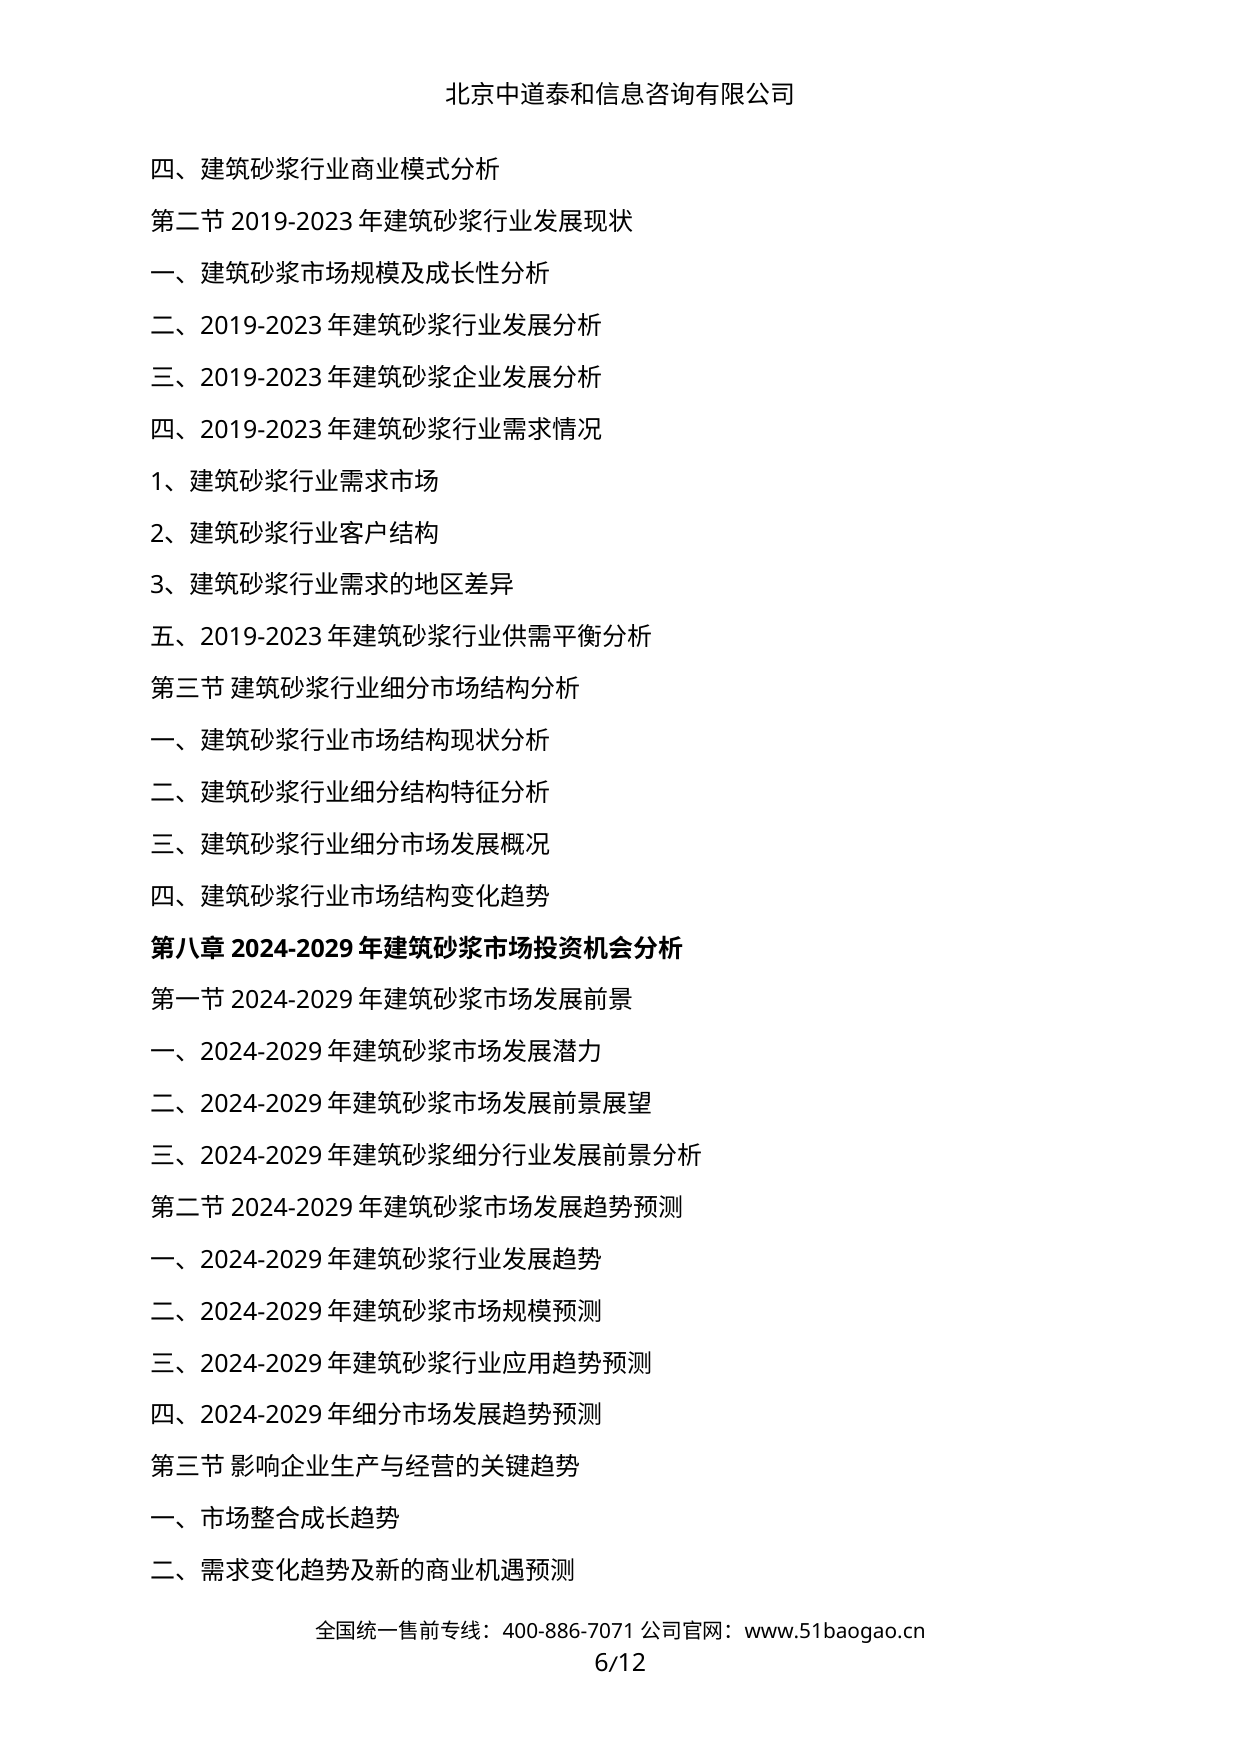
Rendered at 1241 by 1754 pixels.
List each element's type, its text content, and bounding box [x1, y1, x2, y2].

text 二、需求变化趋势及新的商业机遇预测 [150, 1551, 1090, 1587]
text 二、建筑砂浆行业细分结构特征分析 [150, 772, 1090, 809]
text 三、2019-2023年建筑砂浆企业发展分析 [150, 357, 1090, 394]
text 三、建筑砂浆行业细分市场发展概况 [150, 824, 1090, 861]
text 五、2019-2023年建筑砂浆行业供需平衡分析 [150, 617, 1090, 653]
text 3、建筑砂浆行业需求的地区差异 [150, 565, 1090, 601]
text 二、2024-2029年建筑砂浆市场发展前景展望 [150, 1084, 1090, 1120]
text 三、2024-2029年建筑砂浆行业应用趋势预测 [150, 1343, 1090, 1379]
text 1、建筑砂浆行业需求市场 [150, 461, 1090, 497]
text 第二节 2019-2023年建筑砂浆行业发展现状 [150, 202, 1090, 238]
text 第二节 2024-2029年建筑砂浆市场发展趋势预测 [150, 1187, 1090, 1224]
text 一、建筑砂浆行业市场结构现状分析 [150, 721, 1090, 757]
text 三、2024-2029年建筑砂浆细分行业发展前景分析 [150, 1136, 1090, 1172]
text 一、建筑砂浆市场规模及成长性分析 [150, 254, 1090, 290]
text 一、市场整合成长趋势 [150, 1499, 1090, 1535]
text 四、2024-2029年细分市场发展趋势预测 [150, 1395, 1090, 1431]
text 第三节 影响企业生产与经营的关键趋势 [150, 1447, 1090, 1483]
text 第一节 2024-2029年建筑砂浆市场发展前景 [150, 980, 1090, 1016]
text 2、建筑砂浆行业客户结构 [150, 513, 1090, 549]
text 四、建筑砂浆行业市场结构变化趋势 [150, 876, 1090, 912]
text 第八章 2024-2029年建筑砂浆市场投资机会分析 [150, 928, 1090, 964]
text 四、建筑砂浆行业商业模式分析 [150, 150, 1090, 186]
text 一、2024-2029年建筑砂浆市场发展潜力 [150, 1032, 1090, 1068]
text 四、2019-2023年建筑砂浆行业需求情况 [150, 409, 1090, 446]
text 二、2019-2023年建筑砂浆行业发展分析 [150, 306, 1090, 342]
text 二、2024-2029年建筑砂浆市场规模预测 [150, 1291, 1090, 1327]
text 一、2024-2029年建筑砂浆行业发展趋势 [150, 1239, 1090, 1276]
text 第三节 建筑砂浆行业细分市场结构分析 [150, 669, 1090, 705]
